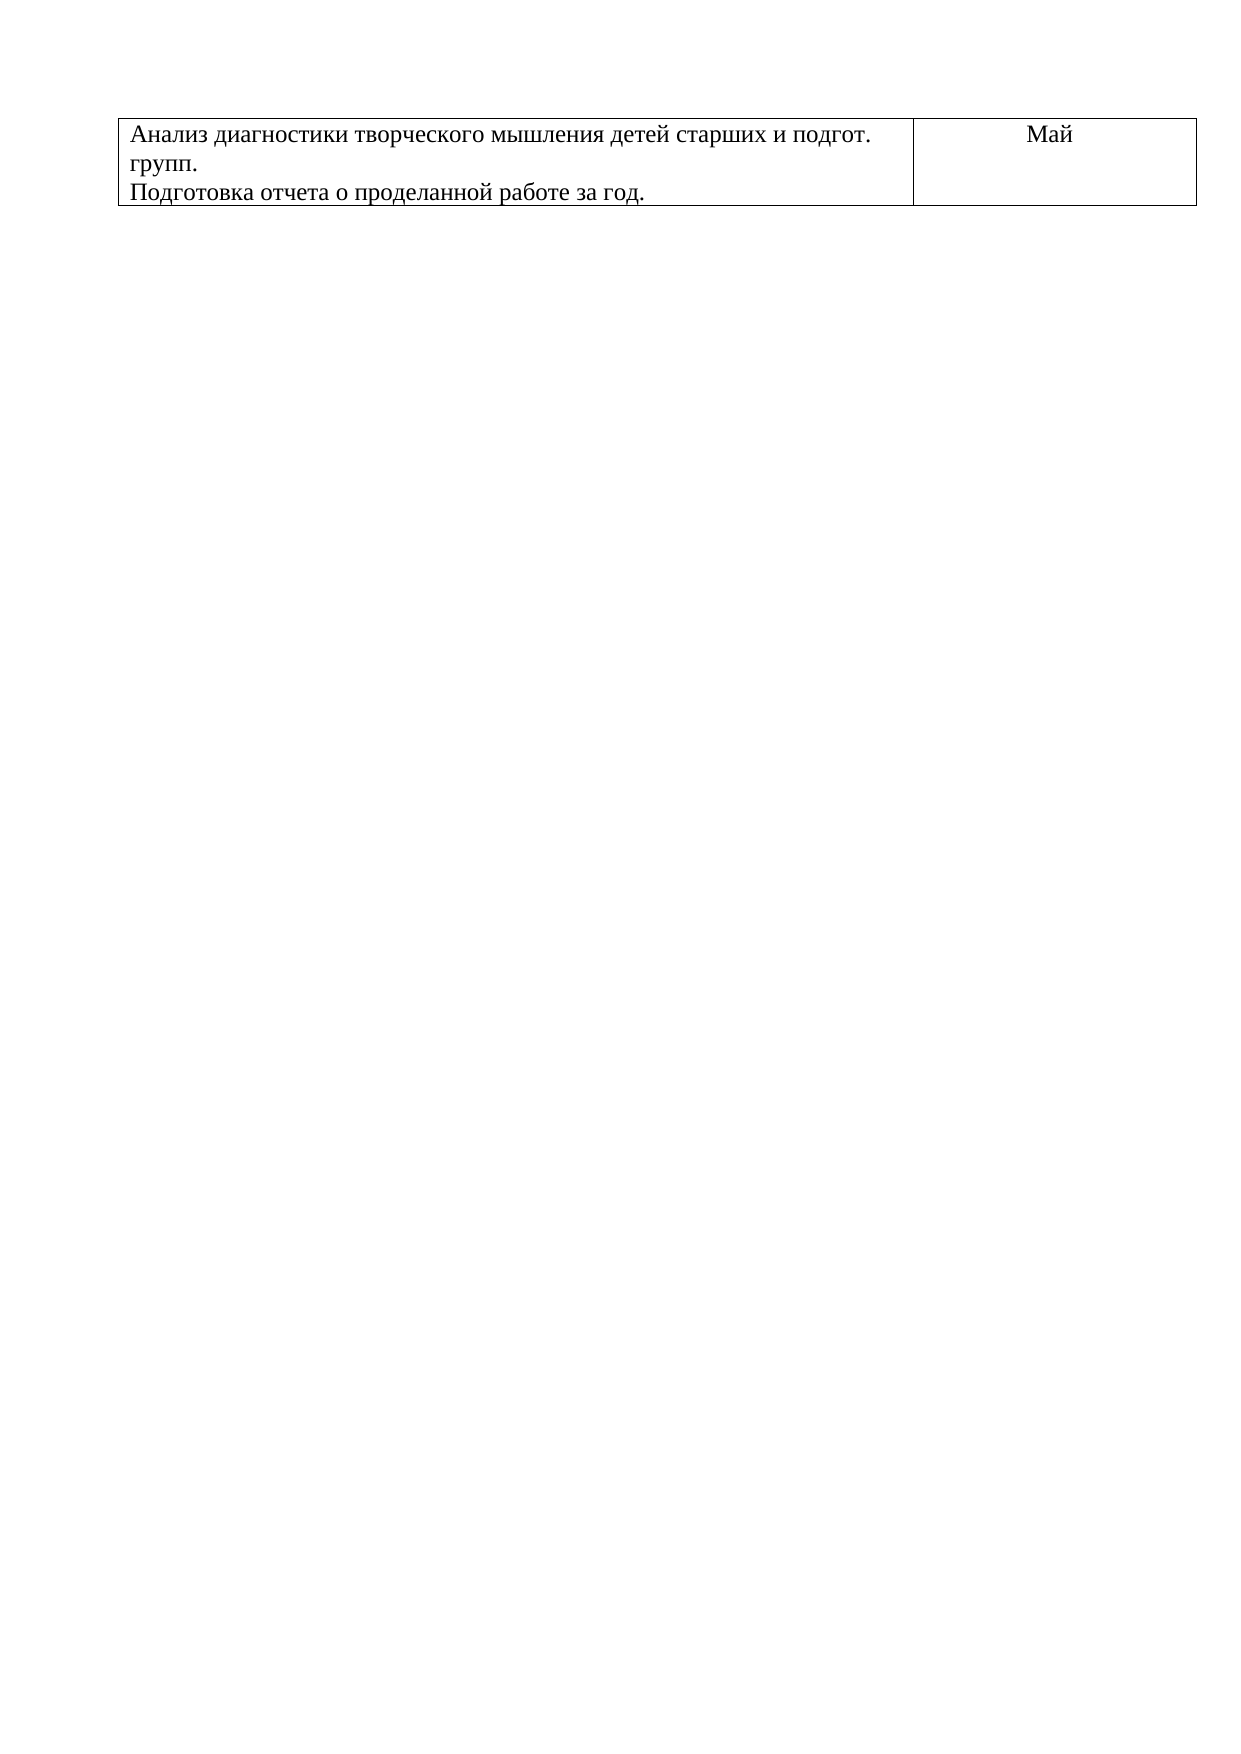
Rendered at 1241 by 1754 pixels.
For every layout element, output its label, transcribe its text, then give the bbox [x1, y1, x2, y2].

table_cell Анализ диагностики творческого мышления детей старших и подгот. групп. Подготовка отчета о проделанной работе за год. [119, 119, 913, 205]
table_cell Май [914, 119, 1196, 205]
